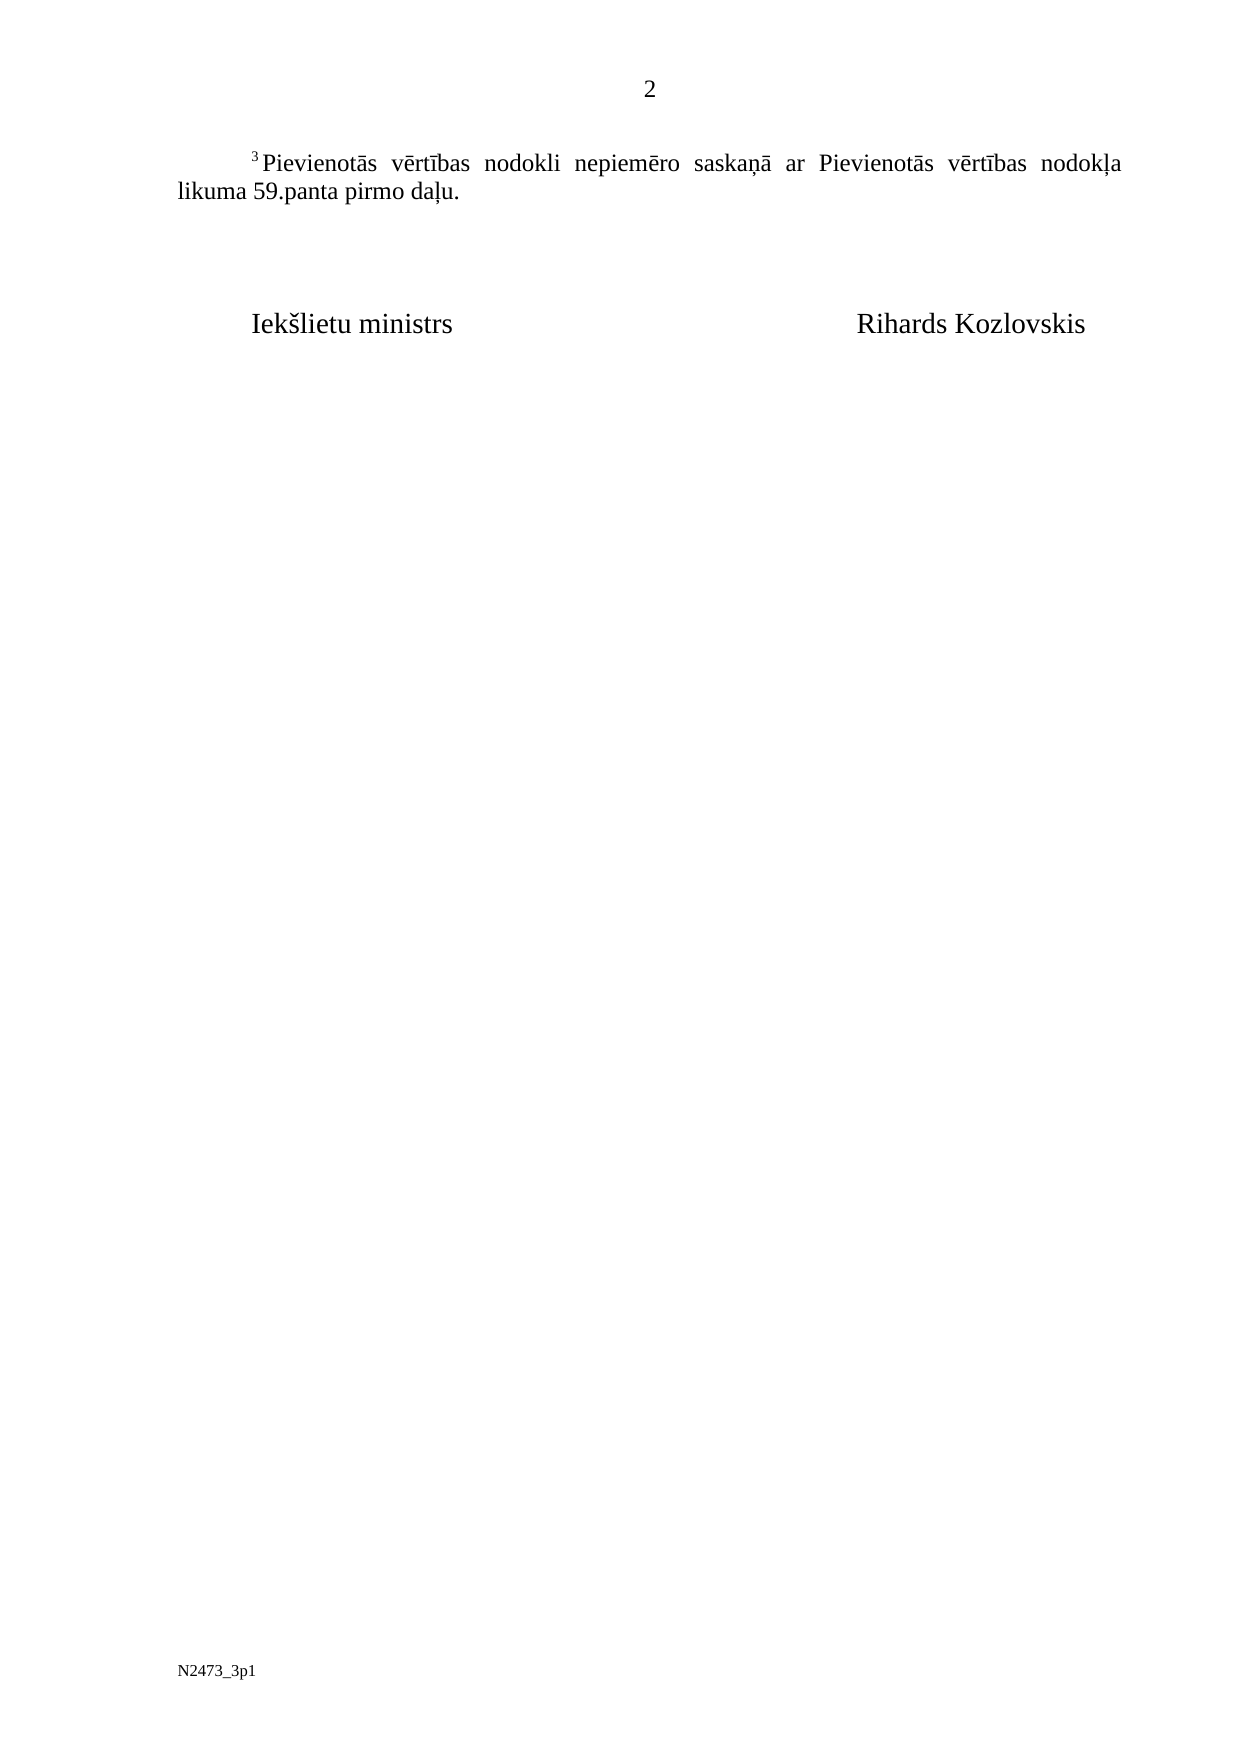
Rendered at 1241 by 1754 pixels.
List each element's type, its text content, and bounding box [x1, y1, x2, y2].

text 3 Pievienotās vērtības nodokli nepiemēro saskaņā ar Pievienotās vērtības nodokļa likuma 59.panta pirmo daļu. [177, 148, 1122, 205]
text Iekšlietu ministrs Rihards Kozlovskis [177, 306, 1122, 339]
